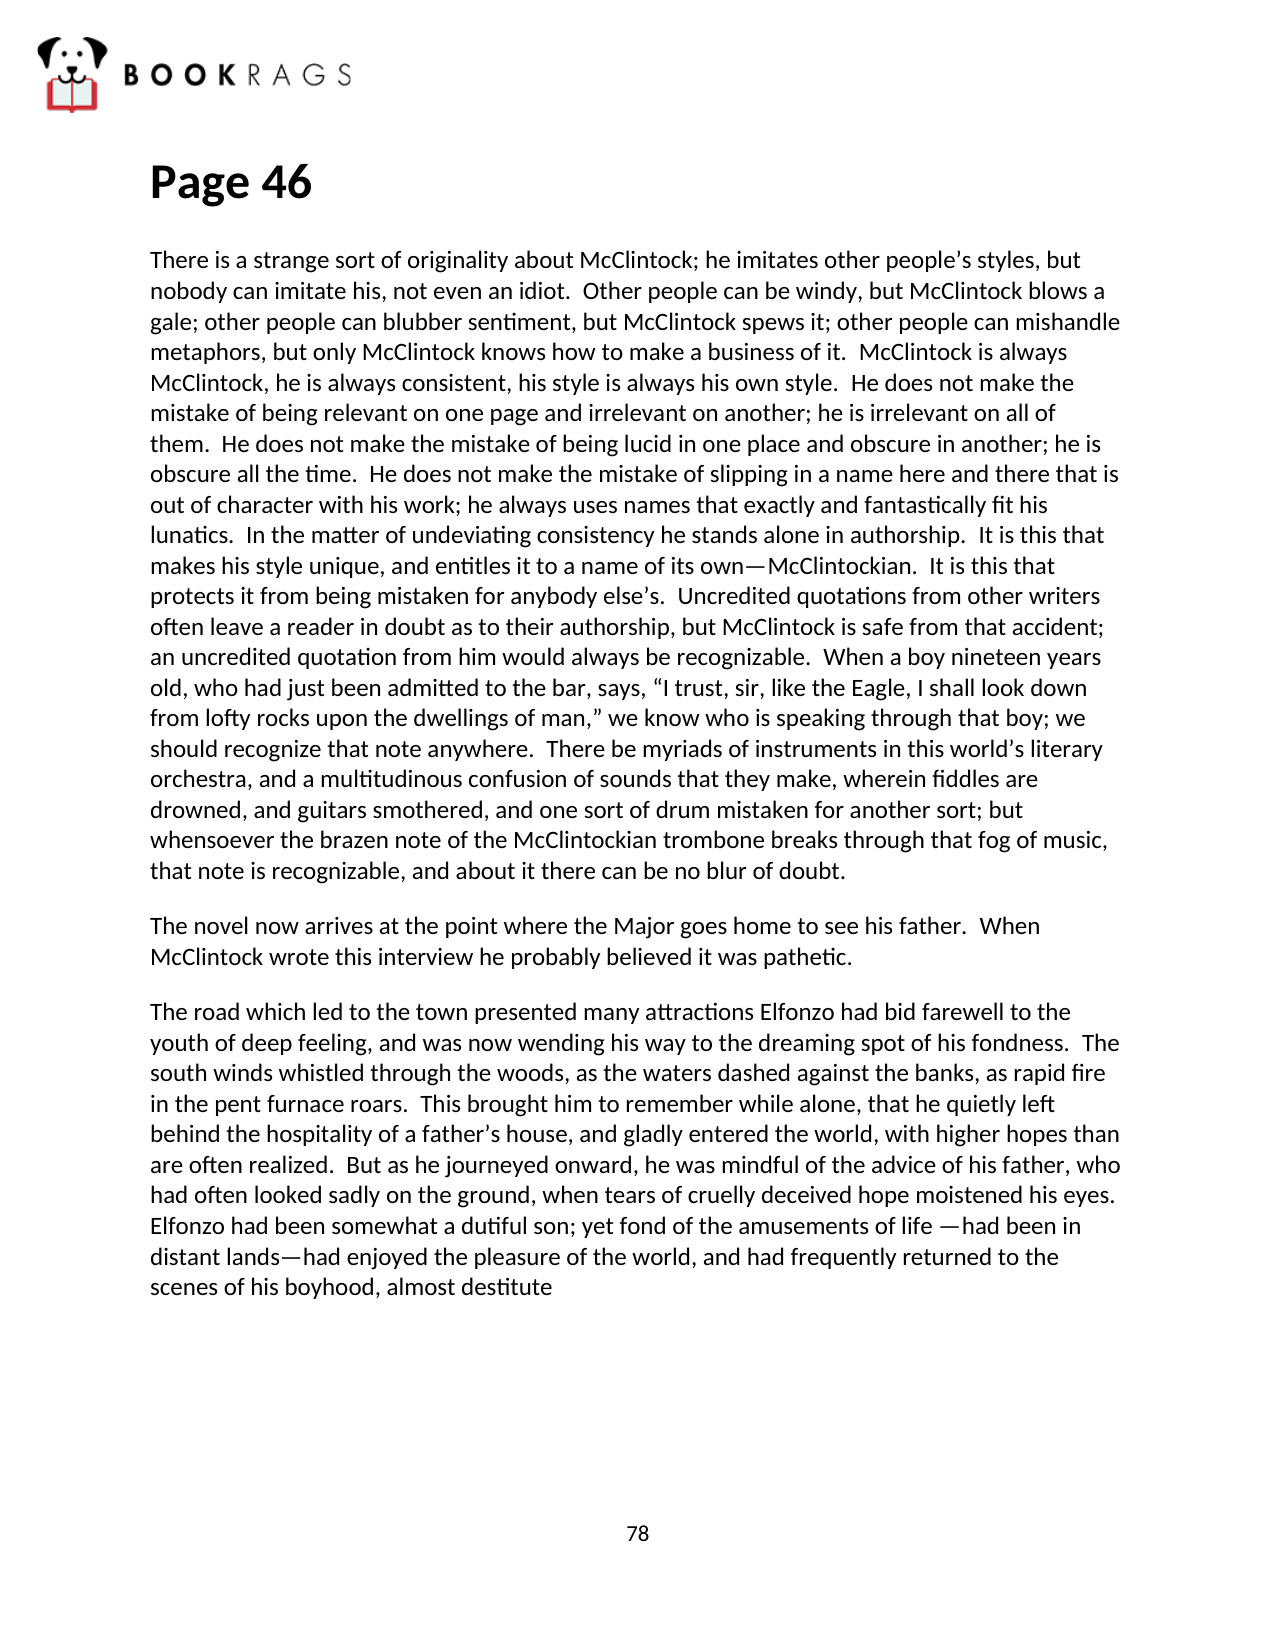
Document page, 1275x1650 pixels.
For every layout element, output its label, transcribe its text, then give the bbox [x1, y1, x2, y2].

text The road which led to the town presented many attractions Elfonzo had bid farewell to the youth of deep feeling, and was now wending his way to the dreaming spot of his fondness. The south winds whistled through the woods, as the waters dashed against the banks, as rapid fire in the pent furnace roars. This brought him to remember while alone, that he quietly left behind the hospitality of a father’s house, and gladly entered the world, with higher hopes than are often realized. But as he journeyed onward, he was mindful of the advice of his father, who had often looked sadly on the ground, when tears of cruelly deceived hope moistened his eyes. Elfonzo had been somewhat a dutiful son; yet fond of the amusements of life —­had been in distant lands—­had enjoyed the pleasure of the world, and had frequently returned to the scenes of his boyhood, almost destitute [150, 997, 1125, 1302]
text Page 46 [150, 150, 1125, 211]
picture [37, 37, 351, 113]
text There is a strange sort of originality about McClintock; he imitates other people’s styles, but nobody can imitate his, not even an idiot. Other people can be windy, but McClintock blows a gale; other people can blubber sentiment, but McClintock spews it; other people can mishandle metaphors, but only McClintock knows how to make a business of it. McClintock is always McClintock, he is always consistent, his style is always his own style. He does not make the mistake of being relevant on one page and irrelevant on another; he is irrelevant on all of them. He does not make the mistake of being lucid in one place and obscure in another; he is obscure all the time. He does not make the mistake of slipping in a name here and there that is out of character with his work; he always uses names that exactly and fantastically fit his lunatics. In the matter of undeviating consistency he stands alone in authorship. It is this that makes his style unique, and entitles it to a name of its own—­McClintockian. It is this that protects it from being mistaken for anybody else’s. Uncredited quotations from other writers often leave a reader in doubt as to their authorship, but McClintock is safe from that accident; an uncredited quotation from him would always be recognizable. When a boy nineteen years old, who had just been admitted to the bar, says, “I trust, sir, like the Eagle, I shall look down from lofty rocks upon the dwellings of man,” we know who is speaking through that boy; we should recognize that note anywhere. There be myriads of instruments in this world’s literary orchestra, and a multitudinous confusion of sounds that they make, wherein fiddles are drowned, and guitars smothered, and one sort of drum mistaken for another sort; but whensoever the brazen note of the McClintockian trombone breaks through that fog of music, that note is recognizable, and about it there can be no blur of doubt. [150, 244, 1125, 886]
text The novel now arrives at the point where the Major goes home to see his father. When McClintock wrote this interview he probably believed it was pathetic. [150, 911, 1125, 972]
